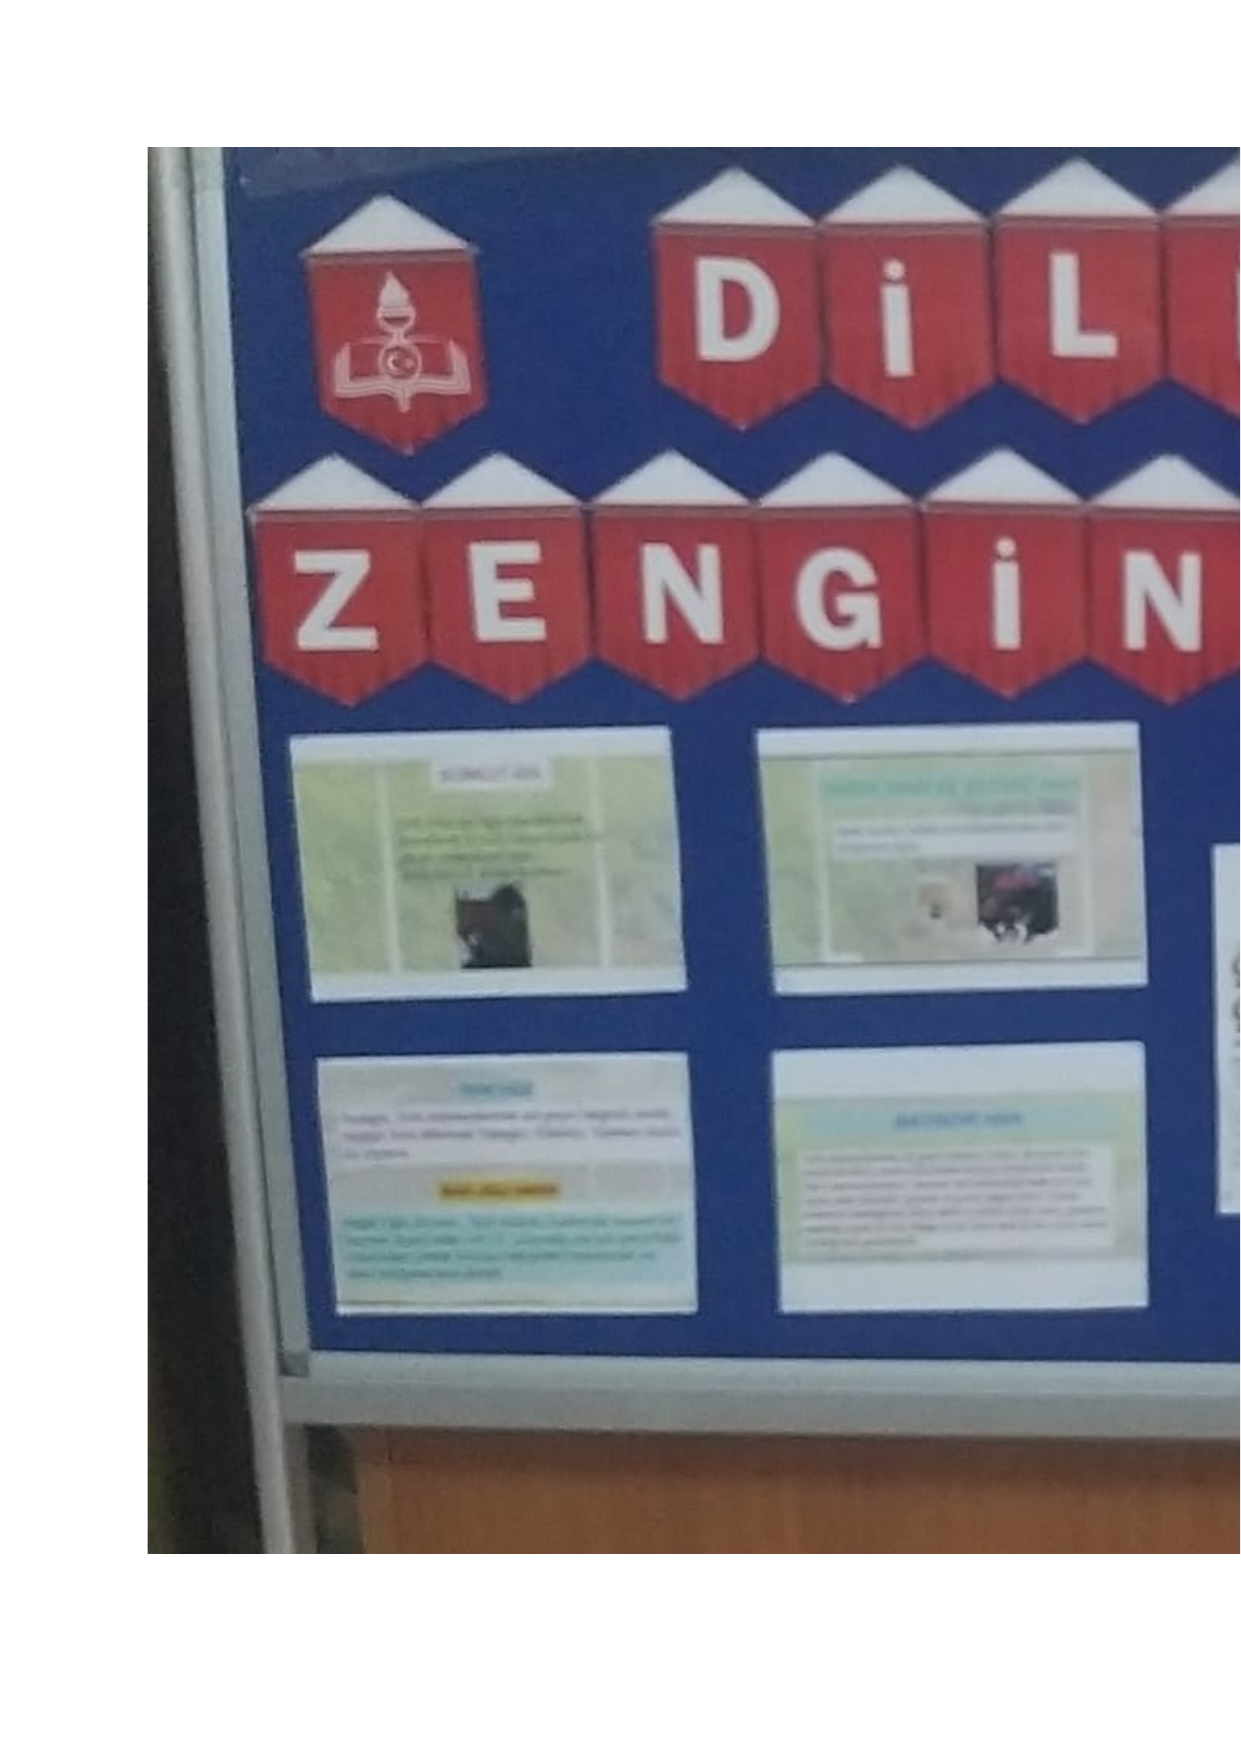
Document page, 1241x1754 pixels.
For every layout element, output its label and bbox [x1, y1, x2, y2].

picture [147, 147, 1241, 1554]
